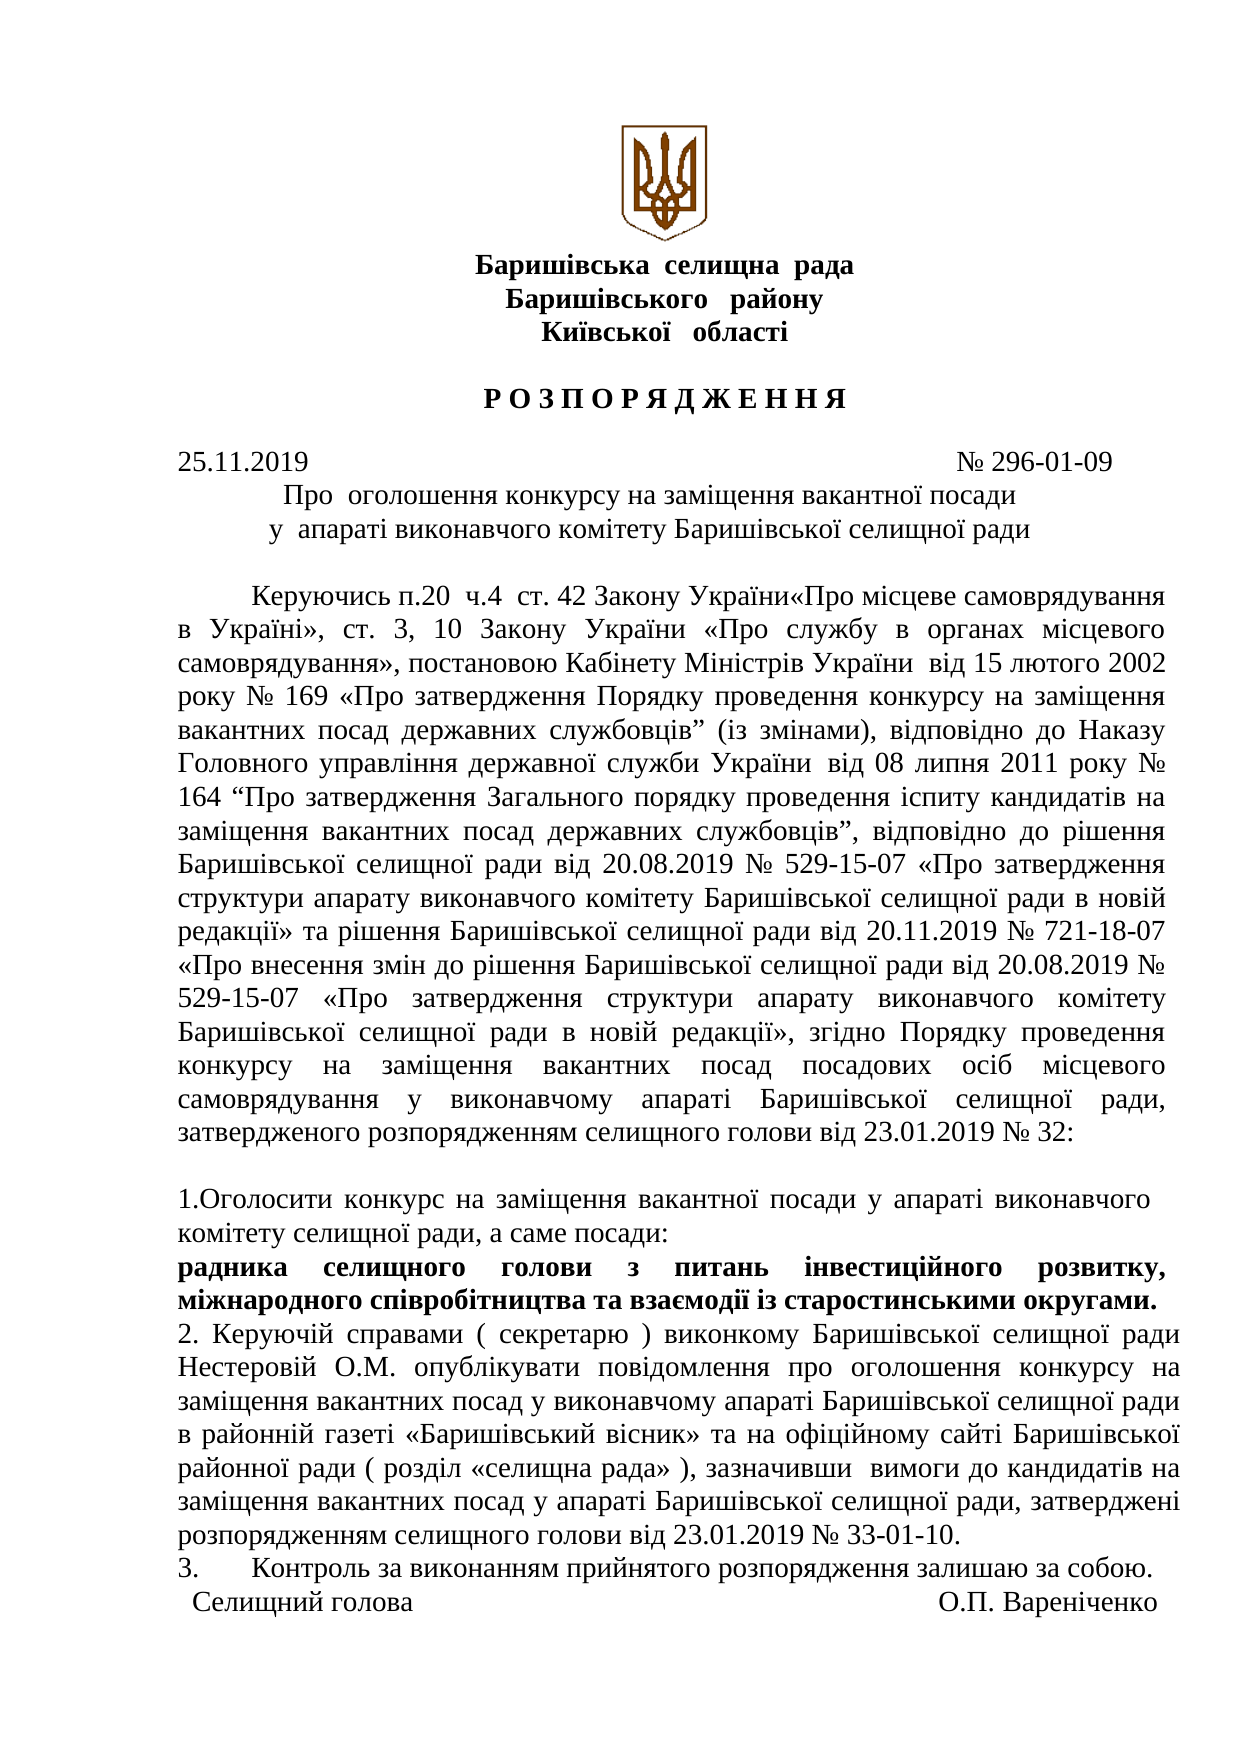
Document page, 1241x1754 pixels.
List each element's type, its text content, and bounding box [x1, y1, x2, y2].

text 3. Контроль за виконанням прийнятого розпорядження залишаю за собою. [177, 1551, 1181, 1584]
picture [613, 118, 716, 248]
text радника селищного голови з питань інвестиційного розвитку, міжнародного співробітництва та взаємодії із старостинськими округами. [177, 1249, 1167, 1316]
text Керуючись п.20 ч.4 ст. 42 Закону України«Про місцеве самоврядування в Україні», ст. 3, 10 Закону України «Про службу в органах місцевого самоврядування», постановою Кабінету Міністрів України від 15 лютого 2002 року № 169 «Про затвердження Порядку проведення конкурсу на заміщення вакантних посад державних службовців” (із змінами), відповідно до Наказу Головного управління державної служби України від 08 липня 2011 року № 164 “Про затвердження Загального порядку проведення іспиту кандидатів на заміщення вакантних посад державних службовців”, відповідно до рішення Баришівської селищної ради від 20.08.2019 № 529-15-07 «Про затвердження структури апарату виконавчого комітету Баришівської селищної ради в новій редакції» та рішення Баришівської селищної ради від 20.11.2019 № 721-18-07 «Про внесення змін до рішення Баришівської селищної ради від 20.08.2019 № 529-15-07 «Про затвердження структури апарату виконавчого комітету Баришівської селищної ради в новій редакції», згідно Порядку проведення конкурсу на заміщення вакантних посад посадових осіб місцевого самоврядування у виконавчому апараті Баришівської селищної ради, затвердженого розпорядженням селищного голови від 23.01.2019 № 32: [177, 578, 1167, 1148]
text Про оголошення конкурсу на заміщення вакантної посади [118, 477, 1181, 511]
text у апараті виконавчого комітету Баришівської селищної ради [118, 511, 1181, 544]
text 2. Керуючій справами ( секретарю ) виконкому Баришівської селищної ради Нестеровій О.М. опублікувати повідомлення про оголошення конкурсу на заміщення вакантних посад у виконавчому апараті Баришівської селищної ради в районній газеті «Баришівський вісник» та на офіційному сайті Баришівської районної ради ( розділ «селищна рада» ), зазначивши вимоги до кандидатів на заміщення вакантних посад у апараті Баришівської селищної ради, затверджені розпорядженням селищного голови від 23.01.2019 № 33-01-10. [177, 1316, 1181, 1551]
subtitle Баришівська селищна рада [177, 247, 1152, 281]
subtitle Баришівського району [177, 281, 1152, 314]
subtitle Р О З П О Р Я Д Ж Е Н Н Я [177, 381, 1152, 415]
text 25.11.2019 № 296-01-09 [177, 444, 1152, 477]
text Селищний голова О.П. Вареніченко [177, 1584, 1181, 1618]
text 1.Оголосити конкурс на заміщення вакантної посади у апараті виконавчого комітету селищної ради, а саме посади: [177, 1182, 1152, 1249]
subtitle Київської області [177, 314, 1152, 348]
